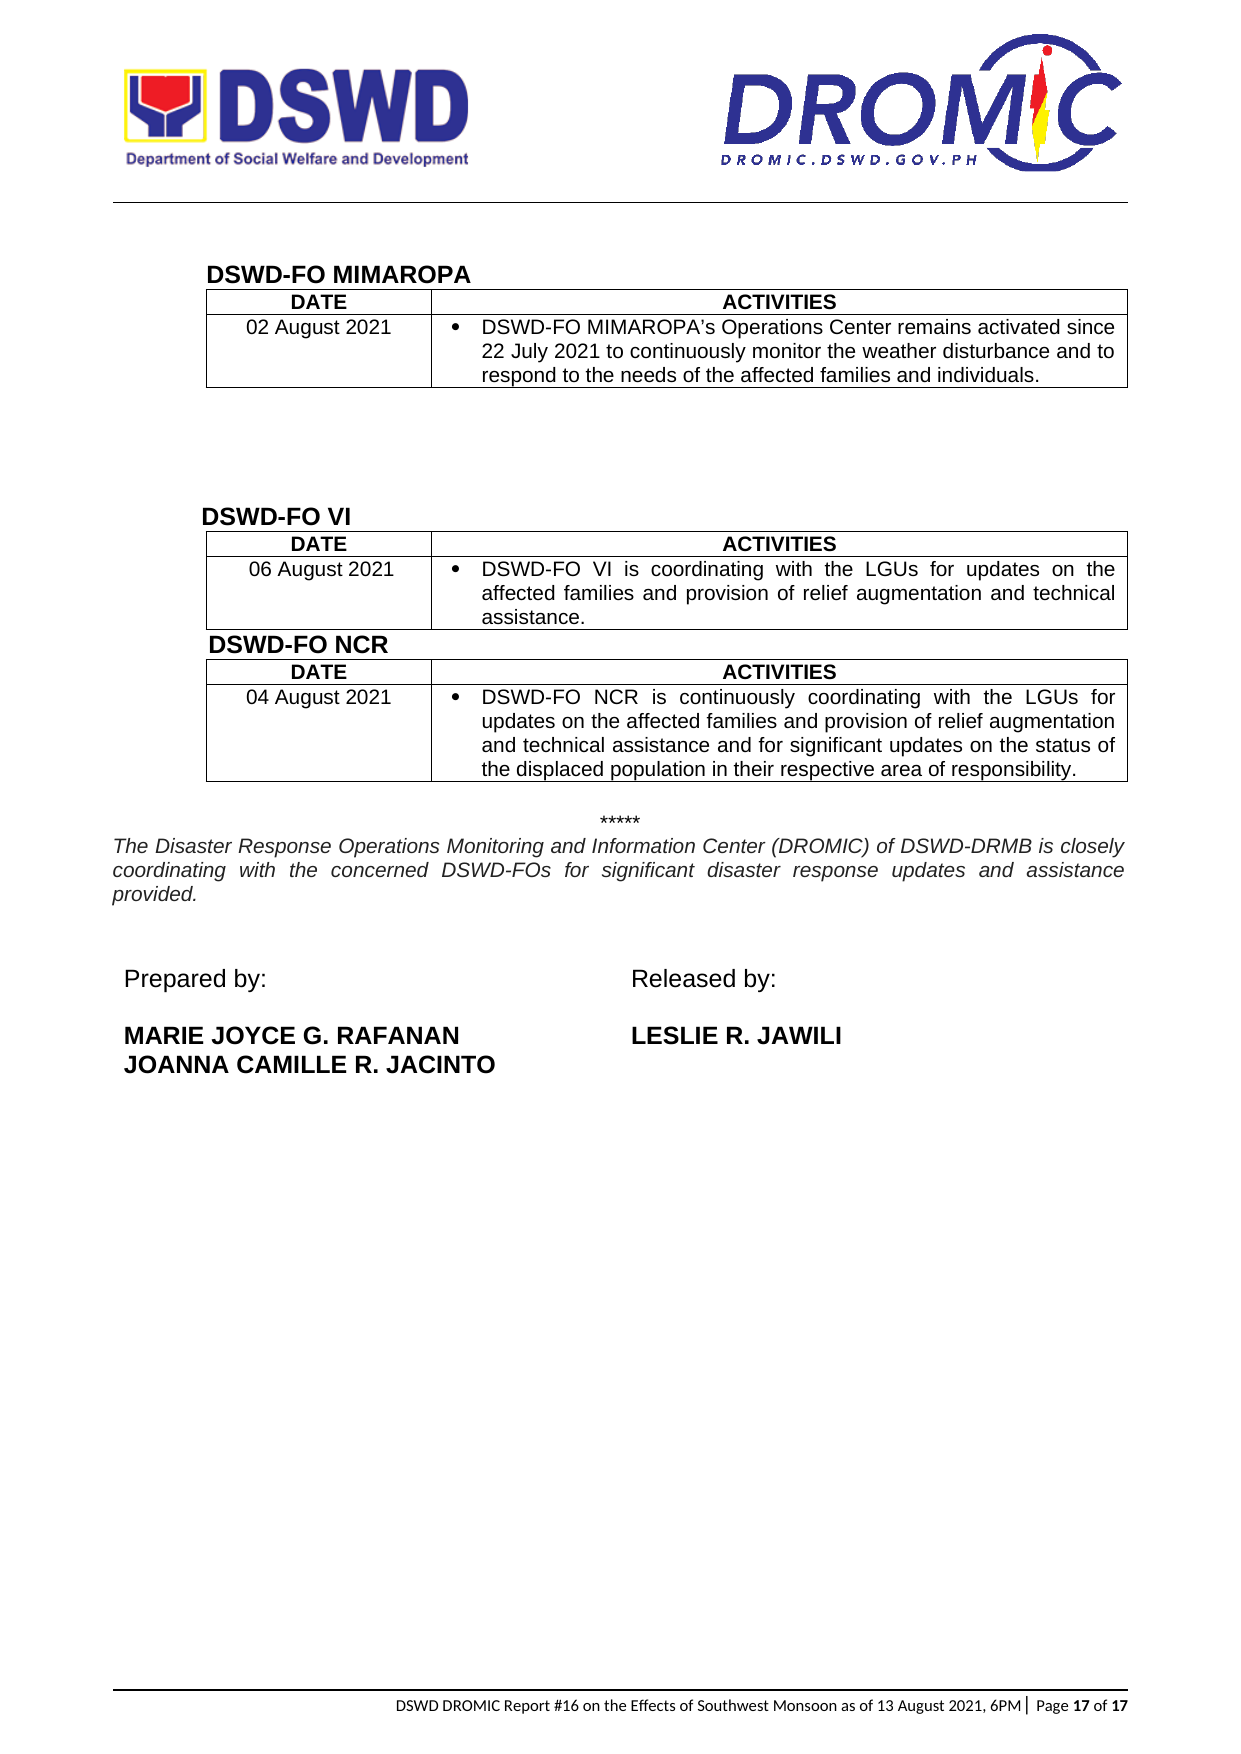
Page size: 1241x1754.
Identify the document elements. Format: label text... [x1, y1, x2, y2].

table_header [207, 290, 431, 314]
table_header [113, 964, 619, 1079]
text ***** [112, 810, 1128, 834]
text DSWD-FO NCR [112, 630, 1128, 659]
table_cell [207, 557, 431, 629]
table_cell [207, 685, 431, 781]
picture [713, 33, 1127, 171]
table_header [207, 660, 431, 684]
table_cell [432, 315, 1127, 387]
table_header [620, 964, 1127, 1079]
picture [112, 65, 482, 172]
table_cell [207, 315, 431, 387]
text The Disaster Response Operations Monitoring and Information Center (DROMIC) of DSWD-DRMB is closely coordinating with the concerned DSWD-FOs for significant disaster response updates and assistance provided. [198, 834, 1128, 906]
text DSWD-FO MIMAROPA [206, 260, 1128, 289]
text DSWD-FO VI [112, 502, 1128, 531]
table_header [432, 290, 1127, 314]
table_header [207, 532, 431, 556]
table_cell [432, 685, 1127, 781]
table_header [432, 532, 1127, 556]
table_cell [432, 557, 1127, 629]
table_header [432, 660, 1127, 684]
